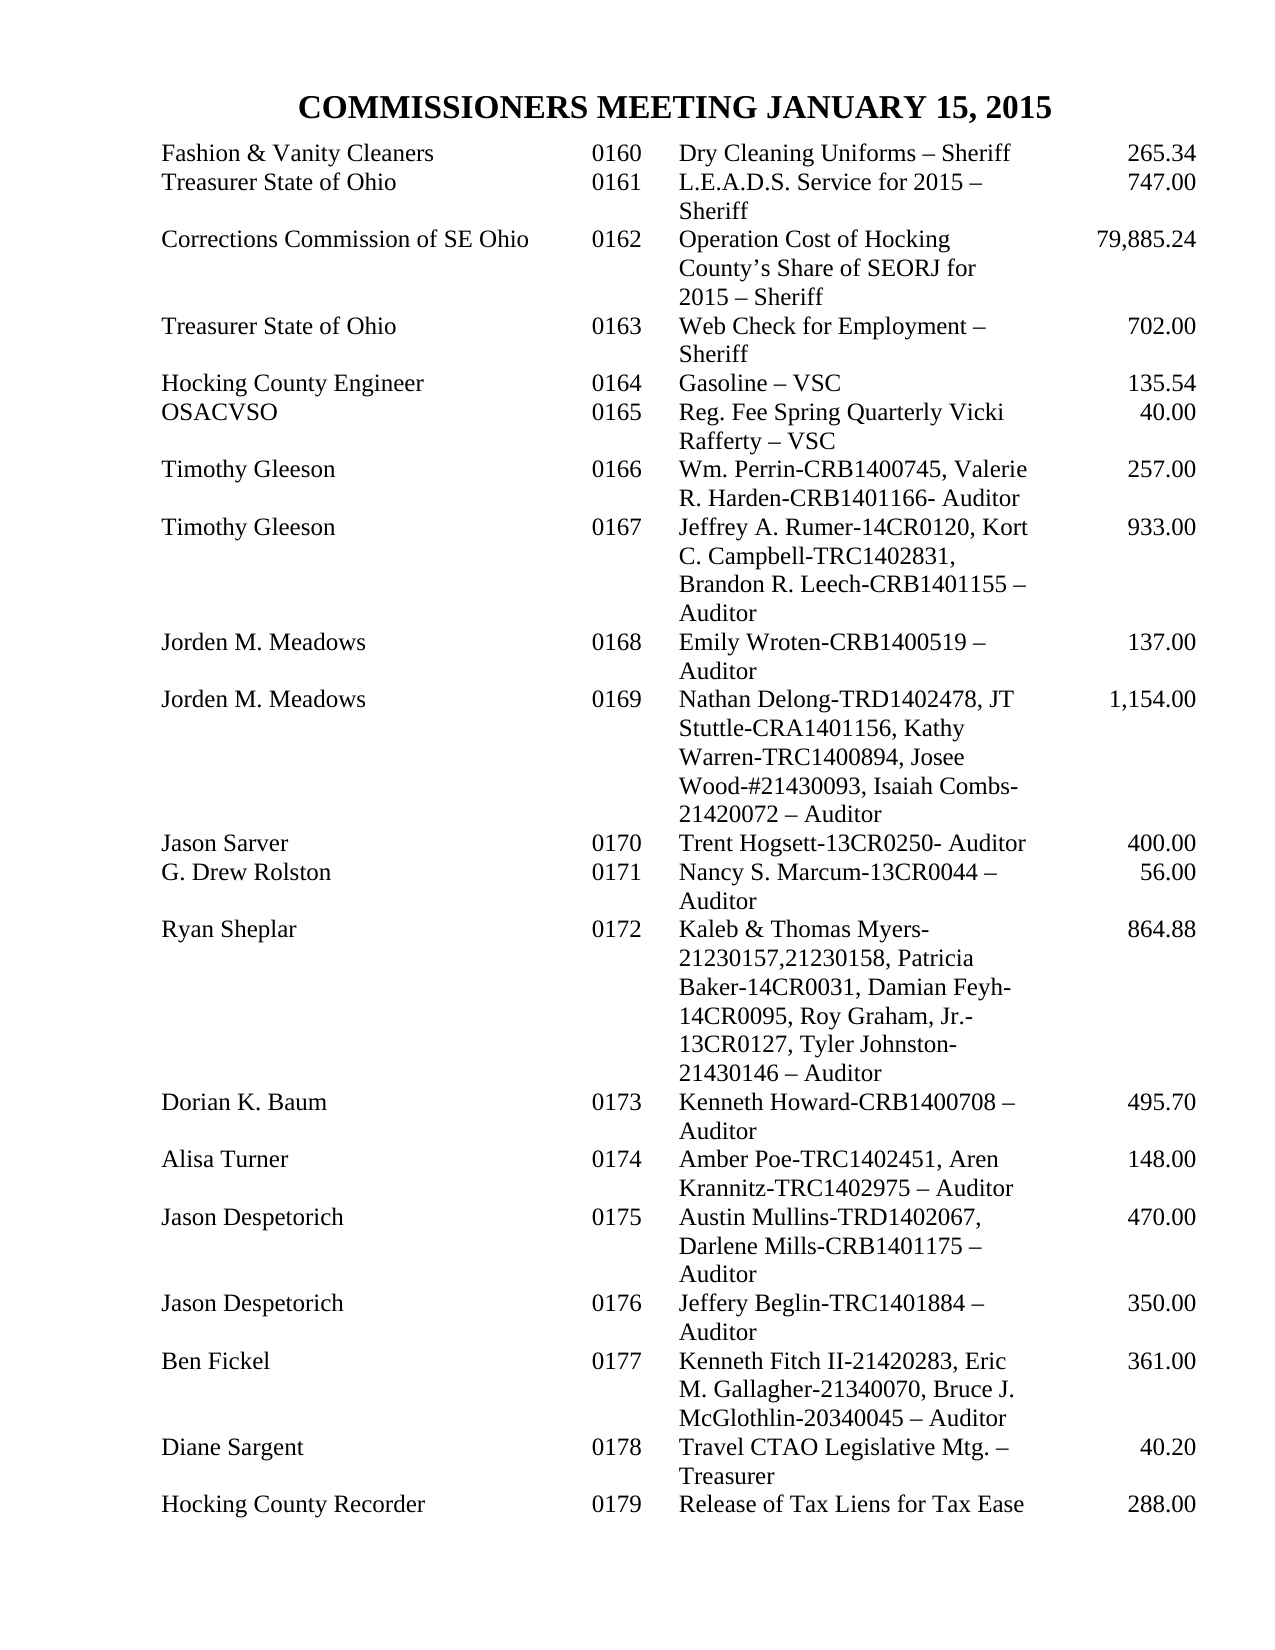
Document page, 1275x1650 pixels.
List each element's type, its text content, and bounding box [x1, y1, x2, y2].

table_cell Fashion & Vanity Cleaners [150, 138, 566, 167]
table_cell L.E.A.D.S. Service for 2015 – Sheriff [668, 167, 1041, 224]
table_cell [150, 1490, 566, 1518]
table_cell Dorian K. Baum [150, 1087, 566, 1144]
table_cell Jason Despetorich [150, 1288, 566, 1346]
table_cell Kenneth Howard-CRB1400708 – Auditor [668, 1087, 1041, 1144]
table_cell 0161 [566, 167, 667, 224]
table_cell 0177 [566, 1346, 667, 1432]
table_cell Wm. Perrin-CRB1400745, Valerie R. Harden-CRB1401166- Auditor [668, 455, 1041, 512]
table_cell 288.00 [1041, 1490, 1207, 1518]
table_cell Kaleb & Thomas Myers-21230157,21230158, Patricia Baker-14CR0031, Damian Feyh-14CR0095, Roy Graham, Jr.-13CR0127, Tyler Johnston-21430146 – Auditor [668, 915, 1041, 1087]
table_cell Jason Sarver [150, 828, 566, 857]
table_cell 0171 [566, 857, 667, 914]
table_cell Operation Cost of Hocking County’s Share of SEORJ for 2015 – Sheriff [668, 225, 1041, 311]
table_cell Nathan Delong-TRD1402478, JT Stuttle-CRA1401156, Kathy Warren-TRC1400894, Josee Wood-#21430093, Isaiah Combs-21420072 – Auditor [668, 685, 1041, 828]
table_cell Emily Wroten-CRB1400519 – Auditor [668, 627, 1041, 684]
table_cell 0166 [566, 455, 667, 512]
table_cell G. Drew Rolston [150, 857, 566, 914]
table_cell Corrections Commission of SE Ohio [150, 225, 566, 311]
table_cell 137.00 [1041, 627, 1207, 684]
table_cell 0175 [566, 1202, 667, 1288]
table_cell 933.00 [1041, 512, 1207, 627]
table_cell Austin Mullins-TRD1402067, Darlene Mills-CRB1401175 – Auditor [668, 1202, 1041, 1288]
table_cell Diane Sargent [150, 1432, 566, 1489]
table_cell 0174 [566, 1145, 667, 1202]
table_cell 40.00 [1041, 397, 1207, 454]
table_cell Travel CTAO Legislative Mtg. – Treasurer [668, 1432, 1041, 1489]
table_cell 0165 [566, 397, 667, 454]
table_cell 0168 [566, 627, 667, 684]
table_cell 747.00 [1041, 167, 1207, 224]
table_cell 0179 [566, 1490, 667, 1518]
table_cell 0160 [566, 138, 667, 167]
table_cell 135.54 [1041, 368, 1207, 397]
table_cell 148.00 [1041, 1145, 1207, 1202]
table_cell 0178 [566, 1432, 667, 1489]
table_cell 257.00 [1041, 455, 1207, 512]
table_cell Jason Despetorich [150, 1202, 566, 1288]
table_cell Reg. Fee Spring Quarterly Vicki Rafferty – VSC [668, 397, 1041, 454]
table_cell Treasurer State of Ohio [150, 311, 566, 368]
table_cell 864.88 [1041, 915, 1207, 1087]
table_cell 495.70 [1041, 1087, 1207, 1144]
table_cell 0169 [566, 685, 667, 828]
table_cell Jeffery Beglin-TRC1401884 – Auditor [668, 1288, 1041, 1346]
table_cell 0170 [566, 828, 667, 857]
table_cell 0167 [566, 512, 667, 627]
table_cell Dry Cleaning Uniforms – Sheriff [668, 138, 1041, 167]
table_cell Kenneth Fitch II-21420283, Eric M. Gallagher-21340070, Bruce J. McGlothlin-20340045 – Auditor [668, 1346, 1041, 1432]
table_cell Nancy S. Marcum-13CR0044 – Auditor [668, 857, 1041, 914]
table_cell 0176 [566, 1288, 667, 1346]
table_cell 1,154.00 [1041, 685, 1207, 828]
table_cell 0164 [566, 368, 667, 397]
table_cell 0162 [566, 225, 667, 311]
table_cell Ben Fickel [150, 1346, 566, 1432]
table_cell Ryan Sheplar [150, 915, 566, 1087]
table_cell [668, 1490, 1041, 1518]
table_cell 361.00 [1041, 1346, 1207, 1432]
table_cell 702.00 [1041, 311, 1207, 368]
table_cell Gasoline – VSC [668, 368, 1041, 397]
table_cell Amber Poe-TRC1402451, Aren Krannitz-TRC1402975 – Auditor [668, 1145, 1041, 1202]
table_cell Jeffrey A. Rumer-14CR0120, Kort C. Campbell-TRC1402831, Brandon R. Leech-CRB1401155 – Auditor [668, 512, 1041, 627]
table_cell Hocking County Engineer [150, 368, 566, 397]
table_cell 0163 [566, 311, 667, 368]
table_cell Timothy Gleeson [150, 512, 566, 627]
table_cell 470.00 [1041, 1202, 1207, 1288]
table_cell 0172 [566, 915, 667, 1087]
table_cell 265.34 [1041, 138, 1207, 167]
table_cell 56.00 [1041, 857, 1207, 914]
table_cell Jorden M. Meadows [150, 627, 566, 684]
table_cell 79,885.24 [1041, 225, 1207, 311]
table_cell Web Check for Employment – Sheriff [668, 311, 1041, 368]
table_cell Jorden M. Meadows [150, 685, 566, 828]
table_cell 0173 [566, 1087, 667, 1144]
table_cell Timothy Gleeson [150, 455, 566, 512]
table_cell 400.00 [1041, 828, 1207, 857]
table_cell 40.20 [1041, 1432, 1207, 1489]
table_cell OSACVSO [150, 397, 566, 454]
table_cell Trent Hogsett-13CR0250- Auditor [668, 828, 1041, 857]
table_cell Alisa Turner [150, 1145, 566, 1202]
table_cell 350.00 [1041, 1288, 1207, 1346]
table_cell Treasurer State of Ohio [150, 167, 566, 224]
